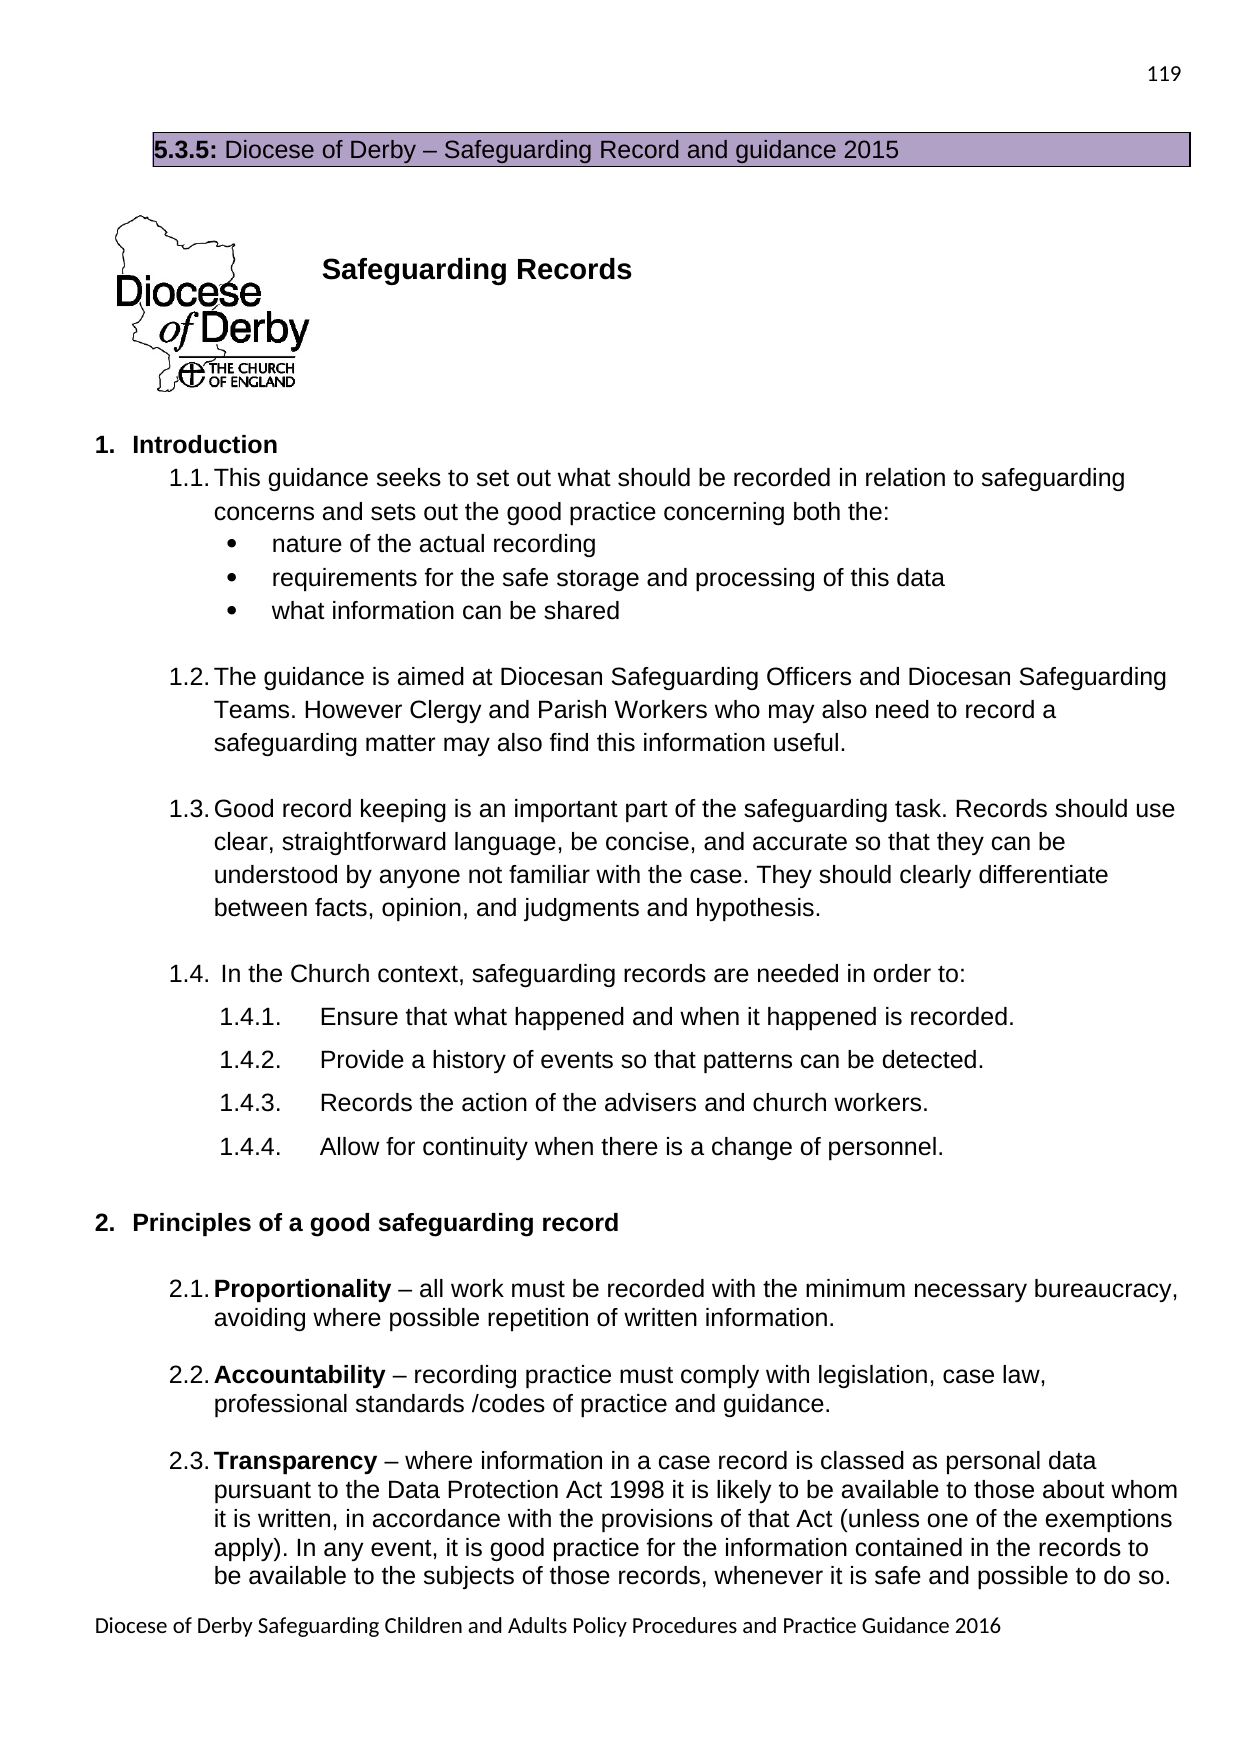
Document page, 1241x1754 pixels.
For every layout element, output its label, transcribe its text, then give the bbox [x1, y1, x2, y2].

list what information can be shared [227, 596, 1181, 624]
list The guidance is aimed at Diocesan Safeguarding Officers and Diocesan Safeguarding Teams. However Clergy and Parish Workers who may also need to record a safeguarding matter may also find this information useful. [168, 662, 1181, 757]
list Proportionality – all work must be recorded with the minimum necessary bureaucracy, avoiding where possible repetition of written information. [168, 1274, 1181, 1331]
list This guidance seeks to set out what should be recorded in relation to safeguarding concerns and sets out the good practice concerning both the: [168, 463, 1181, 525]
picture [94, 286, 322, 411]
list requirements for the safe storage and processing of this data [227, 563, 1181, 591]
list Good record keeping is an important part of the safeguarding task. Records should use clear, straightforward language, be concise, and accurate so that they can be understood by anyone not familiar with the case. They should clearly differentiate between facts, opinion, and judgments and hypothesis. [168, 794, 1181, 922]
list Ensure that what happened and when it happened is recorded. [219, 1002, 1181, 1031]
list Principles of a good safeguarding record [94, 1208, 1181, 1236]
list Accountability – recording practice must comply with legislation, case law, professional standards /codes of practice and guidance. [168, 1360, 1181, 1417]
picture [94, 206, 322, 252]
list Records the action of the advisers and church workers. [219, 1088, 1181, 1117]
text 5.3.5: Diocese of Derby – Safeguarding Record and guidance 2015 [154, 133, 1189, 166]
list In the Church context, safeguarding records are needed in order to: [168, 959, 1181, 988]
list Allow for continuity when there is a change of personnel. [219, 1132, 1181, 1160]
list Introduction [94, 430, 1181, 459]
text Safeguarding Records [94, 252, 1181, 286]
list Provide a history of events so that patterns can be detected. [219, 1045, 1181, 1074]
list Transparency – where information in a case record is classed as personal data pursuant to the Data Protection Act 1998 it is likely to be available to those about whom it is written, in accordance with the provisions of that Act (unless one of the exemptions apply). In any event, it is good practice for the information contained in the records to be available to the subjects of those records, whenever it is safe and possible to do so. [168, 1446, 1181, 1590]
list nature of the actual recording [227, 529, 1181, 558]
